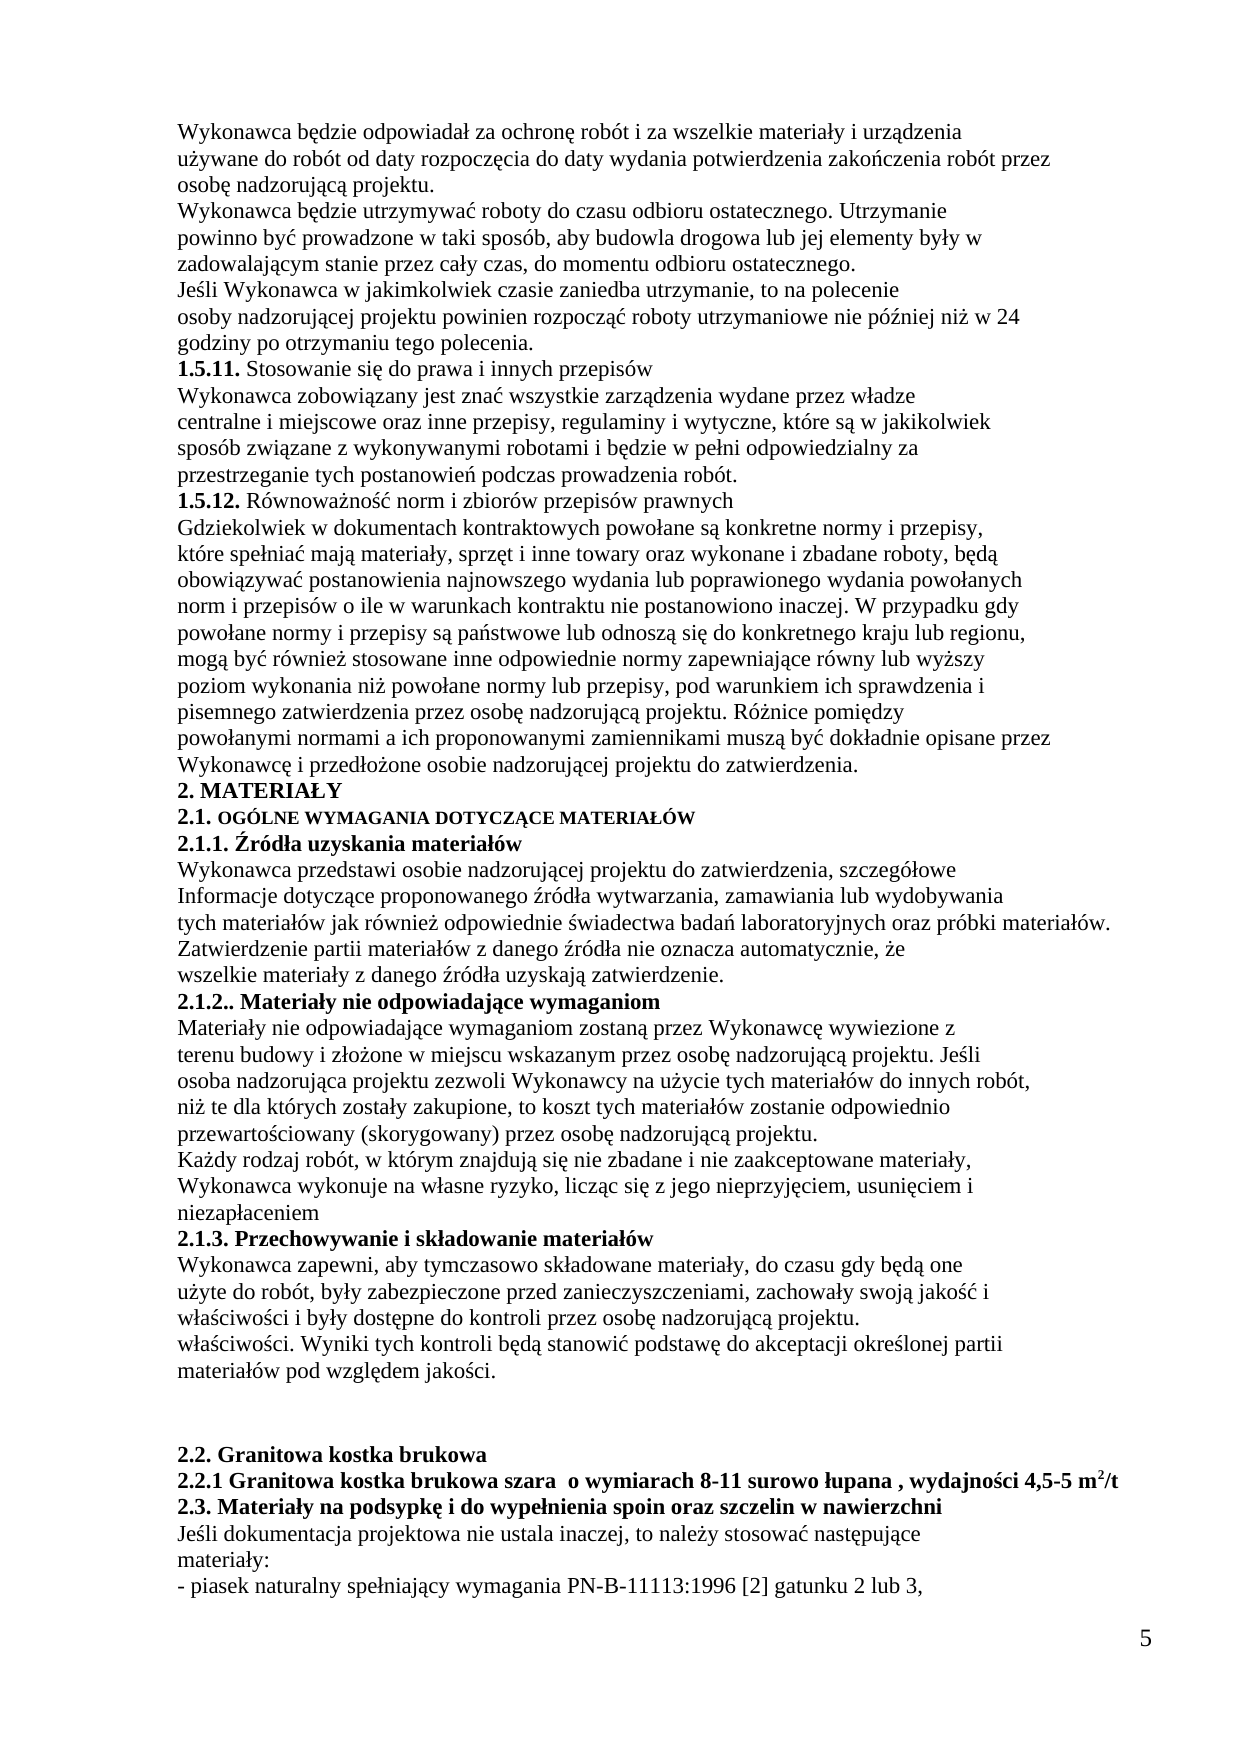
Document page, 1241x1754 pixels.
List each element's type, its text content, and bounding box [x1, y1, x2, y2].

text Wykonawca przedstawi osobie nadzorującej projektu do zatwierdzenia, szczegółowe [177, 856, 1152, 882]
text 1.5.11. Stosowanie się do prawa i innych przepisów [177, 355, 1152, 382]
text 2.3. Materiały na podsypkę i do wypełnienia spoin oraz szczelin w nawierzchni [177, 1493, 1152, 1520]
text 2.2.1 Granitowa kostka brukowa szara o wymiarach 8-11 surowo łupana , wydajności 4,5-5 m2/t [177, 1467, 1152, 1493]
text Jeśli Wykonawca w jakimkolwiek czasie zaniedba utrzymanie, to na polecenie osoby nadzorującej projektu powinien rozpocząć roboty utrzymaniowe nie później niż w 24 godziny po otrzymaniu tego polecenia. [177, 276, 1152, 355]
text Każdy rodzaj robót, w którym znajdują się nie zbadane i nie zaakceptowane materiały, Wykonawca wykonuje na własne ryzyko, licząc się z jego nieprzyjęciem, usunięciem i niezapłaceniem [177, 1146, 1152, 1225]
text Gdziekolwiek w dokumentach kontraktowych powołane są konkretne normy i przepisy, które spełniać mają materiały, sprzęt i inne towary oraz wykonane i zbadane roboty, będą obowiązywać postanowienia najnowszego wydania lub poprawionego wydania powołanych norm i przepisów o ile w warunkach kontraktu nie postanowiono inaczej. W przypadku gdy powołane normy i przepisy są państwowe lub odnoszą się do konkretnego kraju lub regionu, mogą być również stosowane inne odpowiednie normy zapewniające równy lub wyższy poziom wykonania niż powołane normy lub przepisy, pod warunkiem ich sprawdzenia i pisemnego zatwierdzenia przez osobę nadzorującą projektu. Różnice pomiędzy powołanymi normami a ich proponowanymi zamiennikami muszą być dokładnie opisane przez Wykonawcę i przedłożone osobie nadzorującej projektu do zatwierdzenia. [177, 513, 1152, 777]
text Wykonawca zapewni, aby tymczasowo składowane materiały, do czasu gdy będą one użyte do robót, były zabezpieczone przed zanieczyszczeniami, zachowały swoją jakość i właściwości i były dostępne do kontroli przez osobę nadzorującą projektu. [177, 1251, 1152, 1331]
text Wykonawca będzie odpowiadał za ochronę robót i za wszelkie materiały i urządzenia używane do robót od daty rozpoczęcia do daty wydania potwierdzenia zakończenia robót przez osobę nadzorującą projektu. [177, 118, 1152, 197]
text 2.1. OGÓLNE WYMAGANIA DOTYCZĄCE MATERIAŁÓW [177, 803, 1152, 830]
text 2. MATERIAŁY [177, 777, 1152, 803]
text 2.1.1. Źródła uzyskania materiałów [177, 830, 1152, 856]
text - piasek naturalny spełniający wymagania PN-B-11113:1996 [2] gatunku 2 lub 3, [177, 1572, 1152, 1599]
text właściwości. Wyniki tych kontroli będą stanowić podstawę do akceptacji określonej partii materiałów pod względem jakości. [177, 1331, 1152, 1383]
text Jeśli dokumentacja projektowa nie ustala inaczej, to należy stosować następujące materiały: [177, 1520, 1152, 1572]
text Wykonawca zobowiązany jest znać wszystkie zarządzenia wydane przez władze centralne i miejscowe oraz inne przepisy, regulaminy i wytyczne, które są w jakikolwiek sposób związane z wykonywanymi robotami i będzie w pełni odpowiedzialny za przestrzeganie tych postanowień podczas prowadzenia robót. [177, 382, 1152, 487]
text Zatwierdzenie partii materiałów z danego źródła nie oznacza automatycznie, że wszelkie materiały z danego źródła uzyskają zatwierdzenie. [177, 935, 1152, 988]
text 1.5.12. Równoważność norm i zbiorów przepisów prawnych [177, 487, 1152, 513]
text Informacje dotyczące proponowanego źródła wytwarzania, zamawiania lub wydobywania [177, 882, 1152, 909]
text tych materiałów jak również odpowiednie świadectwa badań laboratoryjnych oraz próbki materiałów. [177, 909, 1152, 935]
text Wykonawca będzie utrzymywać roboty do czasu odbioru ostatecznego. Utrzymanie powinno być prowadzone w taki sposób, aby budowla drogowa lub jej elementy były w zadowalającym stanie przez cały czas, do momentu odbioru ostatecznego. [177, 197, 1152, 276]
text 2.1.2.. Materiały nie odpowiadające wymaganiom [177, 988, 1152, 1014]
text 2.2. Granitowa kostka brukowa [177, 1441, 1152, 1467]
text 2.1.3. Przechowywanie i składowanie materiałów [177, 1225, 1152, 1251]
text Materiały nie odpowiadające wymaganiom zostaną przez Wykonawcę wywiezione z terenu budowy i złożone w miejscu wskazanym przez osobę nadzorującą projektu. Jeśli osoba nadzorująca projektu zezwoli Wykonawcy na użycie tych materiałów do innych robót, niż te dla których zostały zakupione, to koszt tych materiałów zostanie odpowiednio przewartościowany (skorygowany) przez osobę nadzorującą projektu. [177, 1014, 1152, 1146]
